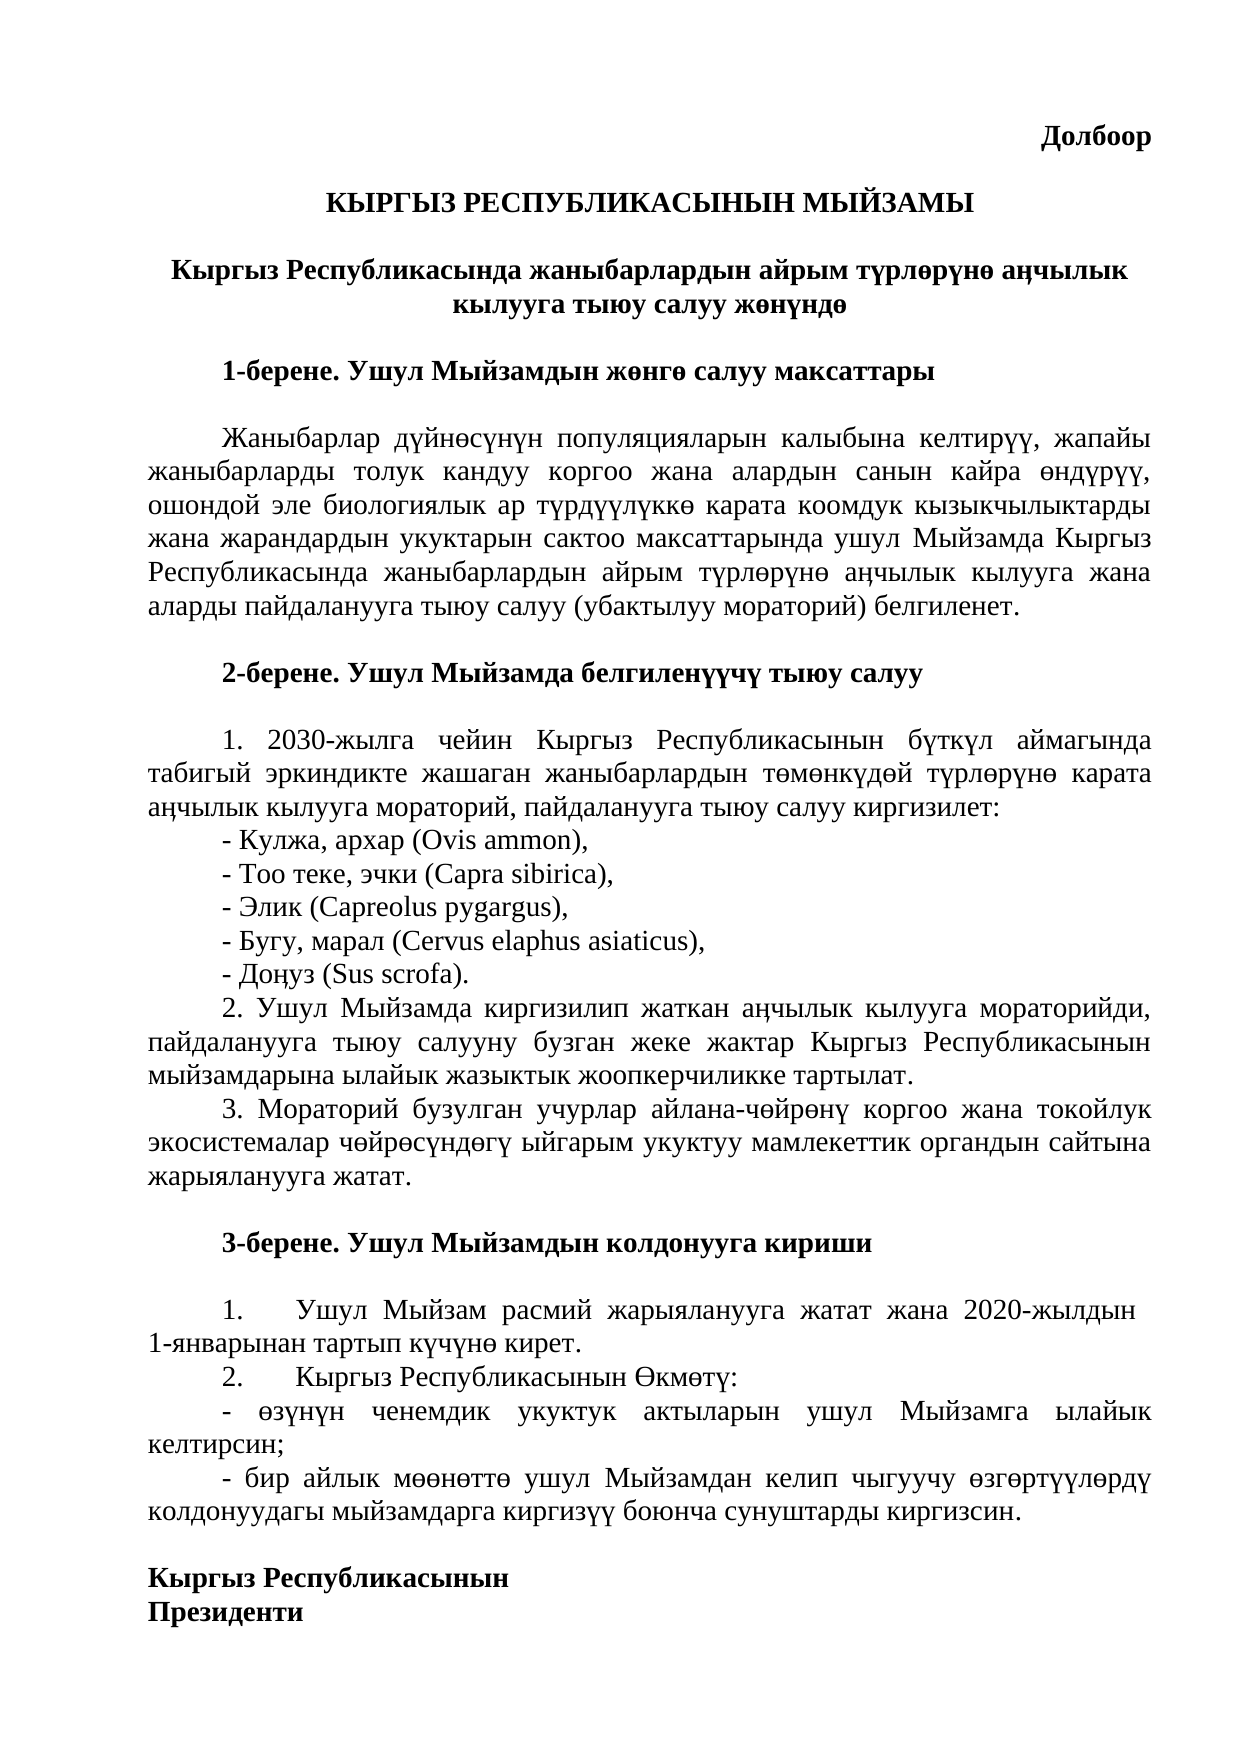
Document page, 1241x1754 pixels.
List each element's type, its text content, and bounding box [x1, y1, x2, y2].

text - бир айлык мөөнөттө ушул Мыйзамдан келип чыгуучу өзгөртүүлөрдү колдонуудагы мыйзамдарга киргизүү боюнча сунуштарды киргизсин. [148, 1460, 1152, 1527]
text Кыргыз Республикасында жаныбарлардын айрым түрлөрүнө аӊчылык кылууга тыюу салуу жөнүндө [148, 252, 1152, 319]
text - Кулжа, архар (Ovis ammon), [148, 822, 1152, 856]
text 2. Ушул Мыйзамда киргизилип жаткан аӊчылык кылууга мораторийди, пайдаланууга тыюу салууну бузган жеке жактар Кыргыз Республикасынын мыйзамдарына ылайык жазыктык жоопкерчиликке тартылат. [148, 990, 1152, 1091]
text - Доӊуз (Sus scrofa). [148, 957, 1152, 990]
text 1. 2030-жылга чейин Кыргыз Республикасынын бүткүл аймагында табигый эркиндикте жашаган жаныбарлардын төмөнкүдөй түрлөрүнө карата аӊчылык кылууга мораторий, пайдаланууга тыюу салуу киргизилет: [148, 722, 1152, 822]
text 2-берене. Ушул Мыйзамда белгиленүүчү тыюу салуу [148, 655, 1152, 688]
text Кыргыз Республикасынын Мыйзамы [148, 185, 1152, 219]
text 3-берене. Ушул Мыйзамдын колдонууга кириши [148, 1225, 1152, 1258]
text - Элик (Capreolus pygargus), [148, 889, 1152, 923]
list Кыргыз Республикасынын Өкмөтү: [148, 1359, 1152, 1393]
text Кыргыз Республикасынын [148, 1560, 1152, 1594]
text 1-берене. Ушул Мыйзамдын жөнгө салуу максаттары [148, 353, 1152, 386]
text Президенти [148, 1594, 1152, 1627]
text - Тоо теке, эчки (Capra sibirica), [148, 856, 1152, 889]
text Жаныбарлар дүйнөсүнүн популяцияларын калыбына келтирүү, жапайы жаныбарларды толук кандуу коргоо жана алардын санын кайра өндүрүү, ошондой эле биологиялык ар түрдүүлүккө карата коомдук кызыкчылыктарды жана жарандардын укуктарын сактоо максаттарында ушул Мыйзамда Кыргыз Республикасында жаныбарлардын айрым түрлөрүнө аӊчылык кылууга жана аларды пайдаланууга тыюу салуу (убактылуу мораторий) белгиленет. [148, 420, 1152, 621]
text - Бугу, марал (Cervus elaphus asiaticus), [148, 923, 1152, 957]
list Ушул Мыйзам расмий жарыяланууга жатат жана 2020-жылдын 1-январынан тартып күчүнө кирет. [148, 1292, 1152, 1359]
text - өзүнүн ченемдик укуктук актыларын ушул Мыйзамга ылайык келтирсин; [148, 1393, 1152, 1460]
text Долбоор [148, 118, 1152, 152]
text 3. Мораторий бузулган учурлар айлана-чөйрөнү коргоо жана токойлук экосистемалар чөйрөсүндөгү ыйгарым укуктуу мамлекеттик органдын сайтына жарыяланууга жатат. [148, 1091, 1152, 1191]
